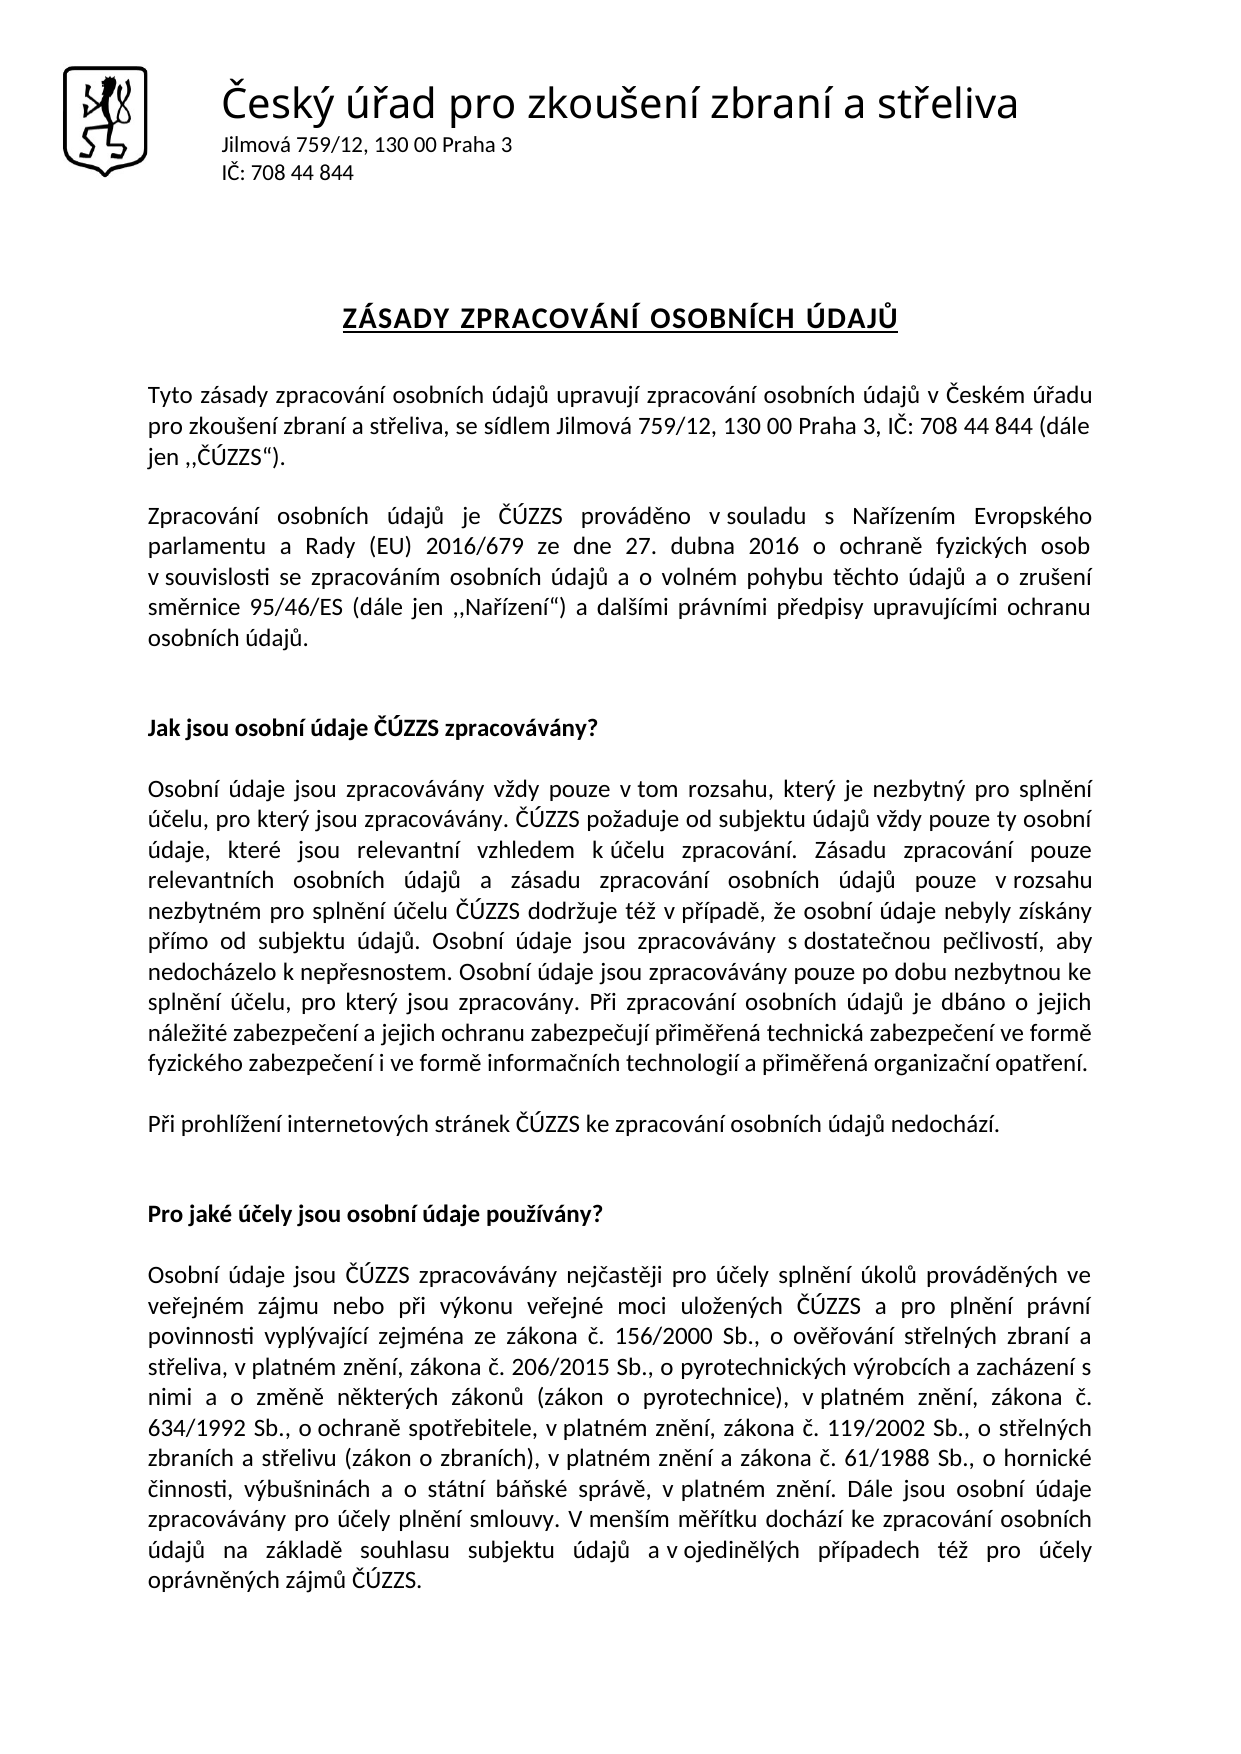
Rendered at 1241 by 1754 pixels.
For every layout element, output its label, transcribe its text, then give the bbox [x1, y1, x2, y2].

text Osobní údaje jsou ČÚZZS zpracovávány nejčastěji pro účely splnění úkolů prováděných ve veřejném zájmu nebo při výkonu veřejné moci uložených ČÚZZS a pro plnění právní povinnosti vyplývající zejména ze zákona č. 156/2000 Sb., o ověřování střelných zbraní a střeliva, v platném znění, zákona č. 206/2015 Sb., o pyrotechnických výrobcích a zacházení s nimi a o změně některých zákonů (zákon o pyrotechnice), v platném znění, zákona č. 634/1992 Sb., o ochraně spotřebitele, v platném znění, zákona č. 119/2002 Sb., o střelných zbraních a střelivu (zákon o zbraních), v platném znění a zákona č. 61/1988 Sb., o hornické činnosti, výbušninách a o státní báňské správě, v platném znění. Dále jsou osobní údaje zpracovávány pro účely plnění smlouvy. V menším měřítku dochází ke zpracování osobních údajů na základě souhlasu subjektu údajů a v ojedinělých případech též pro účely oprávněných zájmů ČÚZZS. [148, 1259, 1093, 1595]
text Při prohlížení internetových stránek ČÚZZS ke zpracování osobních údajů nedochází. [148, 1109, 1093, 1139]
text Pro jaké účely jsou osobní údaje používány? [148, 1198, 1093, 1229]
text Zpracování osobních údajů je ČÚZZS prováděno v souladu s Nařízením Evropského parlamentu a Rady (EU) 2016/679 ze dne 27. dubna 2016 o ochraně fyzických osob v souvislosti se zpracováním osobních údajů a o volném pohybu těchto údajů a o zrušení směrnice 95/46/ES (dále jen ,,Nařízení“) a dalšími právními předpisy upravujícími ochranu osobních údajů. [148, 500, 1093, 653]
text Jak jsou osobní údaje ČÚZZS zpracovávány? [148, 712, 1093, 742]
list zásady zpracování osobních údajů [148, 292, 1093, 338]
text Osobní údaje jsou zpracovávány vždy pouze v tom rozsahu, který je nezbytný pro splnění účelu, pro který jsou zpracovávány. ČÚZZS požaduje od subjektu údajů vždy pouze ty osobní údaje, které jsou relevantní vzhledem k účelu zpracování. Zásadu zpracování pouze relevantních osobních údajů a zásadu zpracování osobních údajů pouze v rozsahu nezbytném pro splnění účelu ČÚZZS dodržuje též v případě, že osobní údaje nebyly získány přímo od subjektu údajů. Osobní údaje jsou zpracovávány s dostatečnou pečlivostí, aby nedocházelo k nepřesnostem. Osobní údaje jsou zpracovávány pouze po dobu nezbytnou ke splnění účelu, pro který jsou zpracovány. Při zpracování osobních údajů je dbáno o jejich náležité zabezpečení a jejich ochranu zabezpečují přiměřená technická zabezpečení ve formě fyzického zabezpečení i ve formě informačních technologií a přiměřená organizační opatření. [148, 773, 1093, 1078]
picture [62, 64, 148, 178]
text Tyto zásady zpracování osobních údajů upravují zpracování osobních údajů v Českém úřadu pro zkoušení zbraní a střeliva, se sídlem Jilmová 759/12, 130 00 Praha 3, IČ: 708 44 844 (dále jen ,,ČÚZZS“). [148, 380, 1093, 471]
